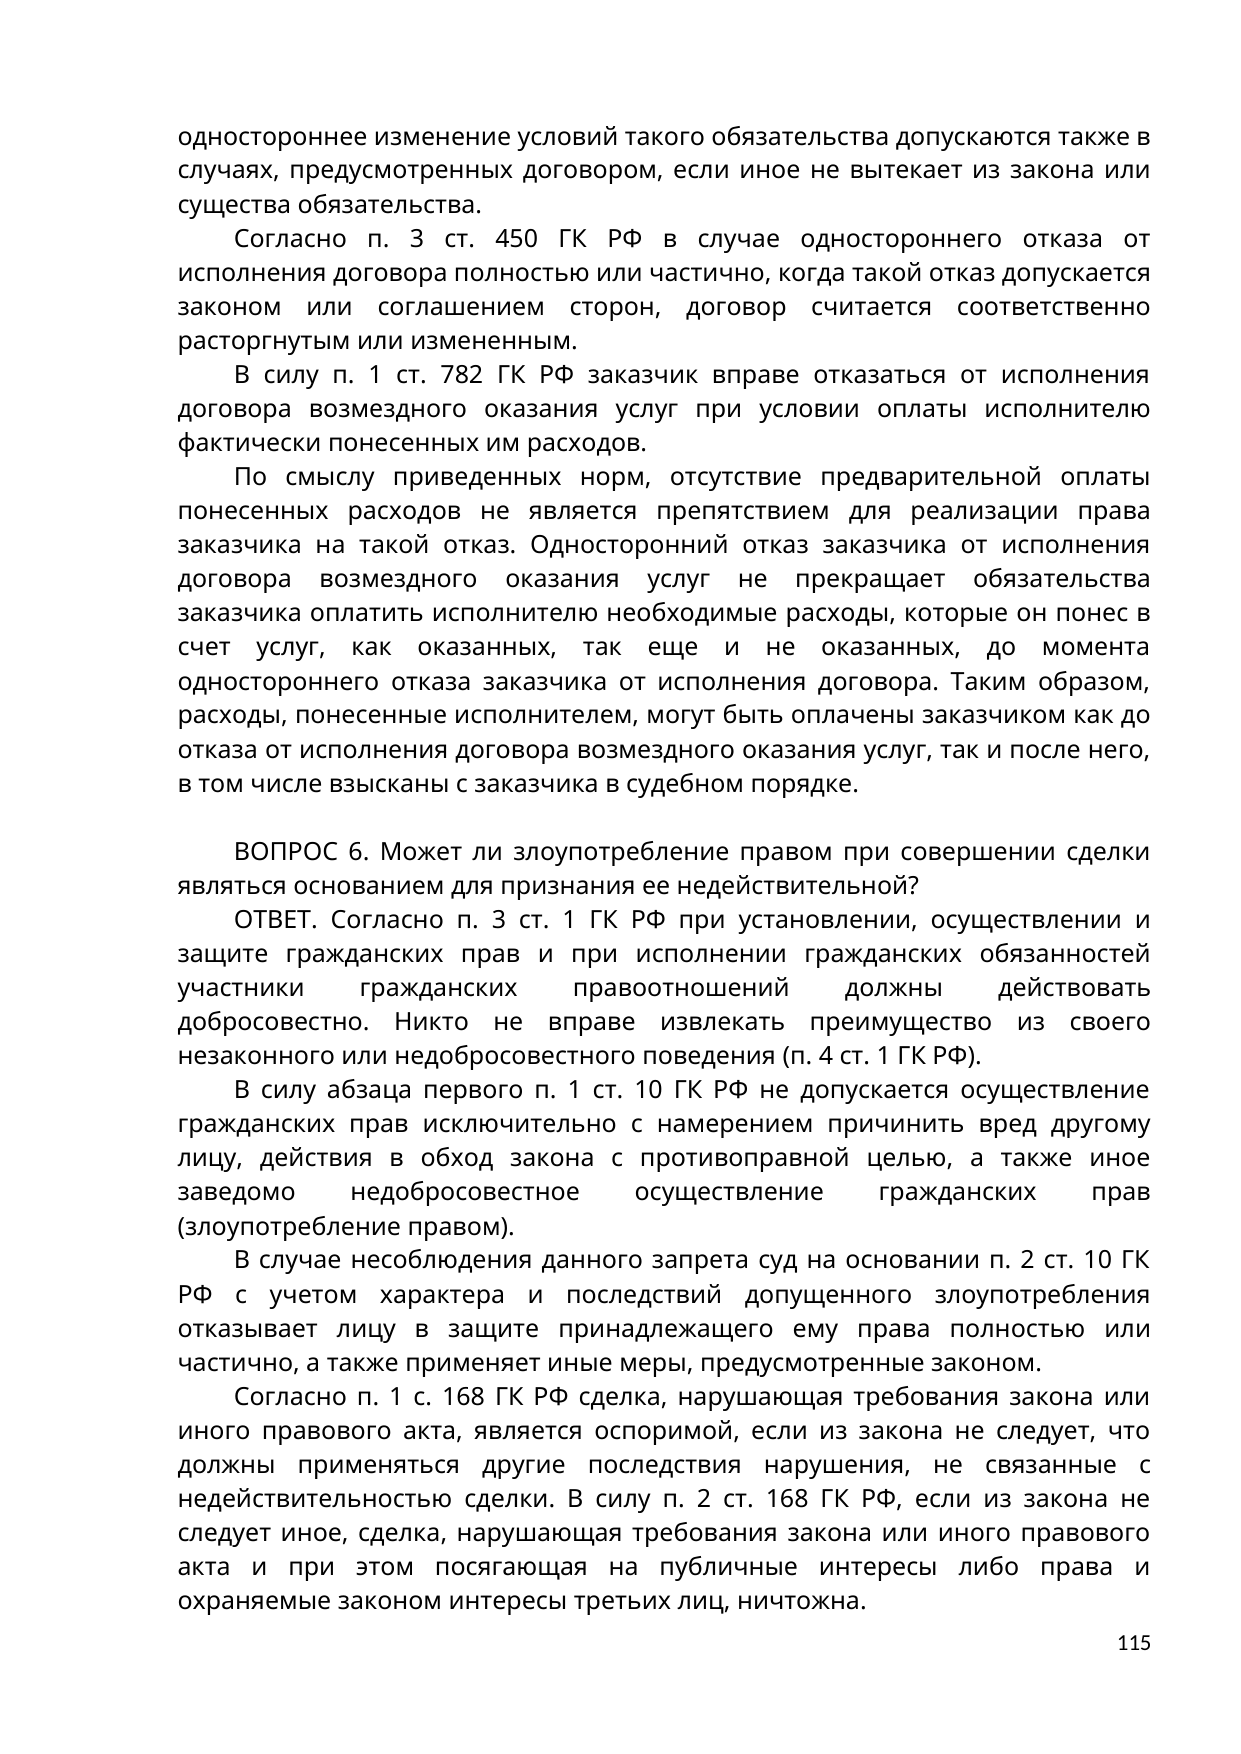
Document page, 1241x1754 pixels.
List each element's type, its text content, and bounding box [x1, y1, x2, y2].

text В силу абзаца первого п. 1 ст. 10 ГК РФ не допускается осуществление гражданских прав исключительно с намерением причинить вред другому лицу, действия в обход закона с противоправной целью, а также иное заведомо недобросовестное осуществление гражданских прав (злоупотребление правом). [177, 1072, 1152, 1242]
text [177, 118, 1152, 220]
text В силу п. 1 ст. 782 ГК РФ заказчик вправе отказаться от исполнения договора возмездного оказания услуг при условии оплаты исполнителю фактически понесенных им расходов. [177, 357, 1152, 459]
text Согласно п. 3 ст. 450 ГК РФ в случае одностороннего отказа от исполнения договора полностью или частично, когда такой отказ допускается законом или соглашением сторон, договор считается соответственно расторгнутым или измененным. [177, 220, 1152, 357]
text По смыслу приведенных норм, отсутствие предварительной оплаты понесенных расходов не является препятствием для реализации права заказчика на такой отказ. Односторонний отказ заказчика от исполнения договора возмездного оказания услуг не прекращает обязательства заказчика оплатить исполнителю необходимые расходы, которые он понес в счет услуг, как оказанных, так еще и не оказанных, до момента одностороннего отказа заказчика от исполнения договора. Таким образом, расходы, понесенные исполнителем, могут быть оплачены заказчиком как до отказа от исполнения договора возмездного оказания услуг, так и после него, в том числе взысканы с заказчика в судебном порядке. [177, 459, 1152, 799]
text ВОПРОС 6. Может ли злоупотребление правом при совершении сделки являться основанием для признания ее недействительной? [177, 833, 1152, 902]
text Согласно п. 1 с. 168 ГК РФ сделка, нарушающая требования закона или иного правового акта, является оспоримой, если из закона не следует, что должны применяться другие последствия нарушения, не связанные с недействительностью сделки. В силу п. 2 ст. 168 ГК РФ, если из закона не следует иное, сделка, нарушающая требования закона или иного правового акта и при этом посягающая на публичные интересы либо права и охраняемые законом интересы третьих лиц, ничтожна. [177, 1378, 1152, 1617]
text В случае несоблюдения данного запрета суд на основании п. 2 ст. 10 ГК РФ с учетом характера и последствий допущенного злоупотребления отказывает лицу в защите принадлежащего ему права полностью или частично, а также применяет иные меры, предусмотренные законом. [177, 1242, 1152, 1378]
text ОТВЕТ. Согласно п. 3 ст. 1 ГК РФ при установлении, осуществлении и защите гражданских прав и при исполнении гражданских обязанностей участники гражданских правоотношений должны действовать добросовестно. Никто не вправе извлекать преимущество из своего незаконного или недобросовестного поведения (п. 4 ст. 1 ГК РФ). [177, 902, 1152, 1072]
